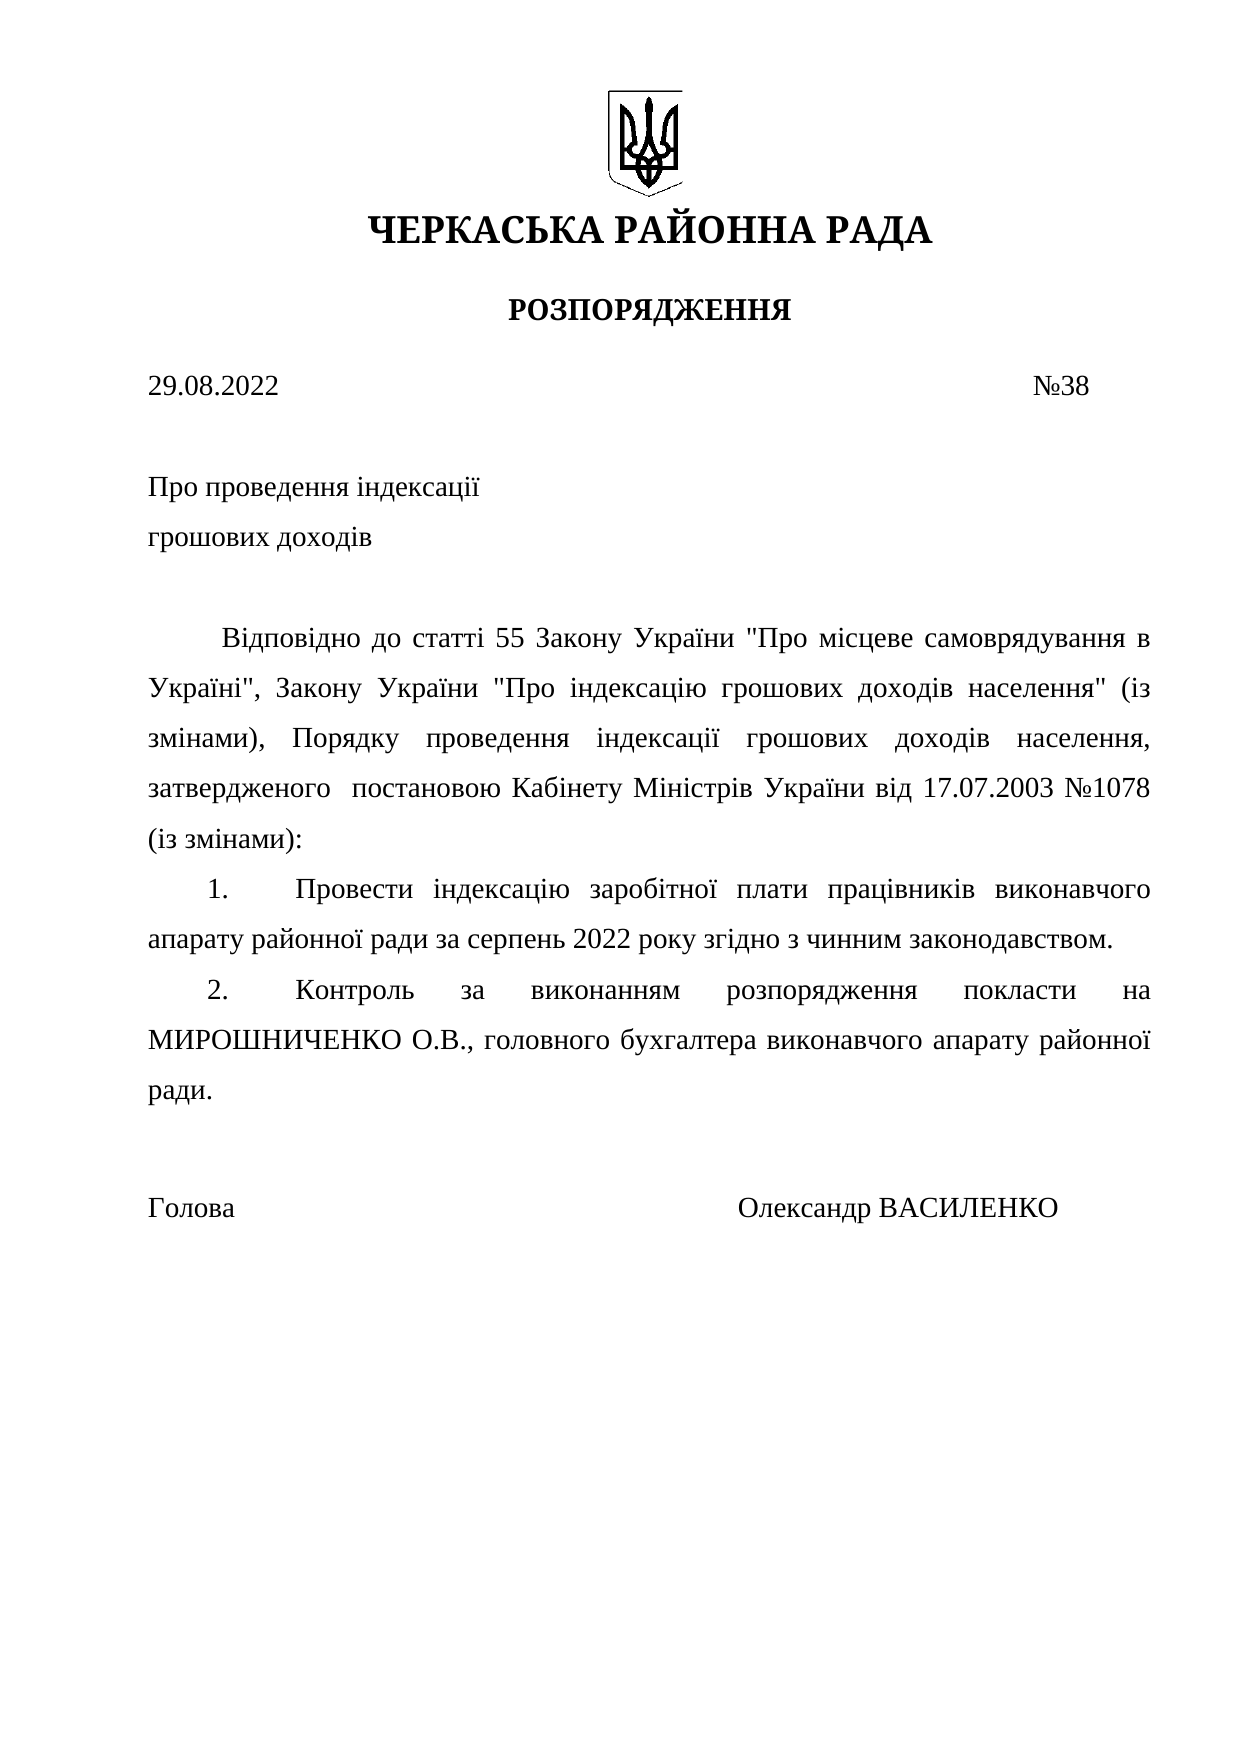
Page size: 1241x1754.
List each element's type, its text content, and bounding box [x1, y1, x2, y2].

list Провести індексацію заробітної плати працівників виконавчого апарату районної ради за серпень 2022 року згідно з чинним законодавством. [148, 871, 1152, 955]
subtitle РОЗПОРЯДЖЕННЯ [148, 289, 1152, 328]
text Відповідно до статті 55 Закону України "Про місцеве самоврядування в Україні", Закону України "Про індексацію грошових доходів населення" (із змінами), Порядку проведення індексації грошових доходів населення, затвердженого постановою Кабінету Міністрів України від 17.07.2003 №1078 (із змінами): [148, 620, 1152, 854]
picture [605, 88, 683, 200]
text грошових доходів [148, 519, 1152, 553]
list Контроль за виконанням розпорядження покласти на МИРОШНИЧЕНКО О.В., головного бухгалтера виконавчого апарату районної ради. [148, 972, 1152, 1106]
text 29.08.2022 №38 [148, 368, 1152, 402]
text Про проведення індексації [148, 469, 1152, 502]
text Голова Олександр ВАСИЛЕНКО [148, 1190, 1152, 1223]
subtitle ЧЕРКАСЬКА РАЙОННА РАДА [148, 204, 1152, 255]
